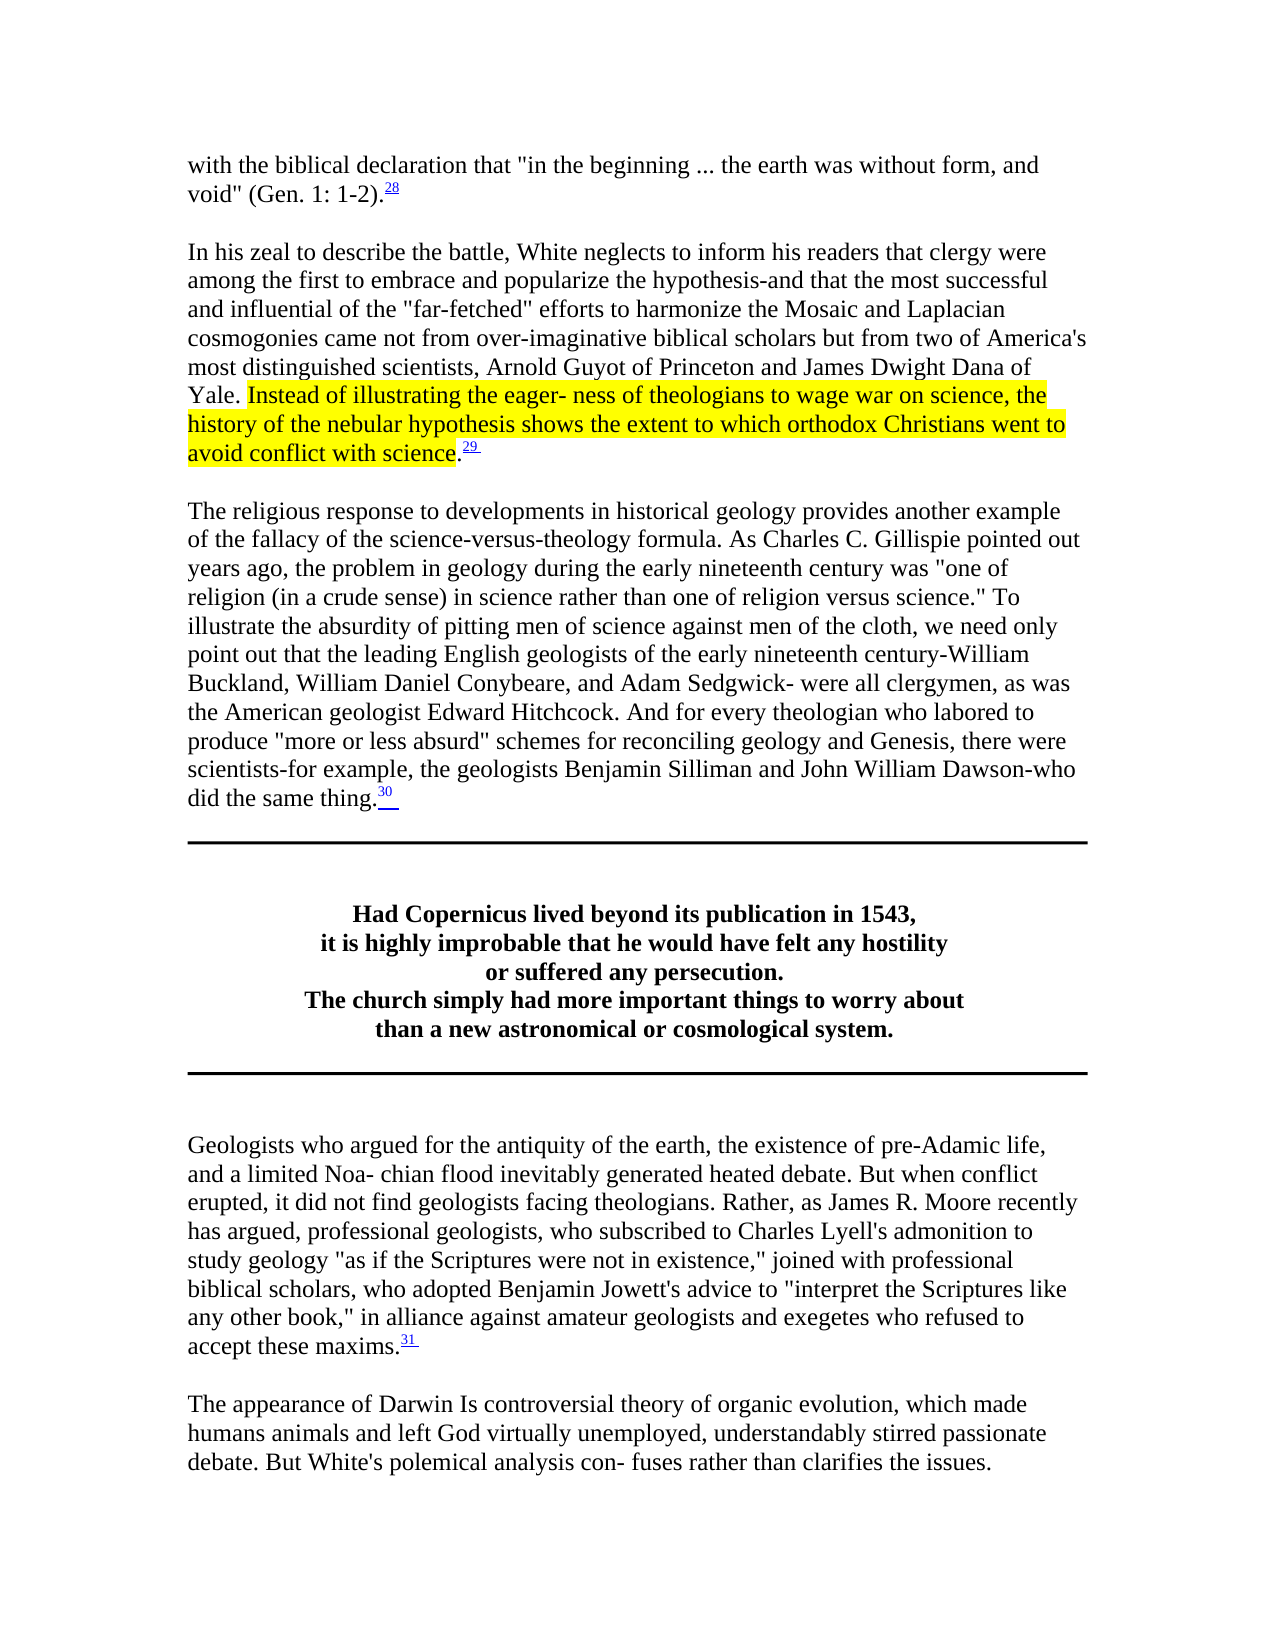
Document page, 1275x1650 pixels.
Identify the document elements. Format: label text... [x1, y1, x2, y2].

text Had Copernicus lived beyond its publication in 1543, it is highly improbable that he would have felt any hostility or suffered any persecution. The church simply had more important things to worry about than a new astronomical or cosmological system. [187, 899, 1087, 1043]
text In his zeal to describe the battle, White neglects to inform his readers that clergy were among the first to embrace and popularize the hypothesis-and that the most successful and influential of the "far-fetched" efforts to harmonize the Mosaic and Laplacian cosmogonies came not from over-imaginative biblical scholars but from two of America's most distinguished scientists, Arnold Guyot of Princeton and James Dwight Dana of Yale. Instead of illustrating the eager- ness of theologians to wage war on science, the history of the nebular hypothesis shows the extent to which orthodox Christians went to avoid conflict with science.29 [187, 237, 1087, 467]
text The religious response to developments in historical geology provides another example of the fallacy of the science-versus-theology formula. As Charles C. Gillispie pointed out years ago, the problem in geology during the early nineteenth century was "one of religion (in a crude sense) in science rather than one of religion versus science." To illustrate the absurdity of pitting men of science against men of the cloth, we need only point out that the leading English geologists of the early nineteenth century-William Buckland, William Daniel Conybeare, and Adam Sedgwick- were all clergymen, as was the American geologist Edward Hitchcock. And for every theologian who labored to produce "more or less absurd" schemes for reconciling geology and Genesis, there were scientists-for example, the geologists Benjamin Silliman and John William Dawson-who did the same thing.30 [187, 496, 1087, 812]
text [187, 150, 1087, 207]
text Geologists who argued for the antiquity of the earth, the existence of pre-Adamic life, and a limited Noa- chian flood inevitably generated heated debate. But when conflict erupted, it did not find geologists facing theologians. Rather, as James R. Moore recently has argued, professional geologists, who subscribed to Charles Lyell's admonition to study geology "as if the Scriptures were not in existence," joined with professional biblical scholars, who adopted Benjamin Jowett's advice to "interpret the Scriptures like any other book," in alliance against amateur geologists and exegetes who refused to accept these maxims.31 [187, 1130, 1087, 1360]
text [187, 1389, 1087, 1475]
